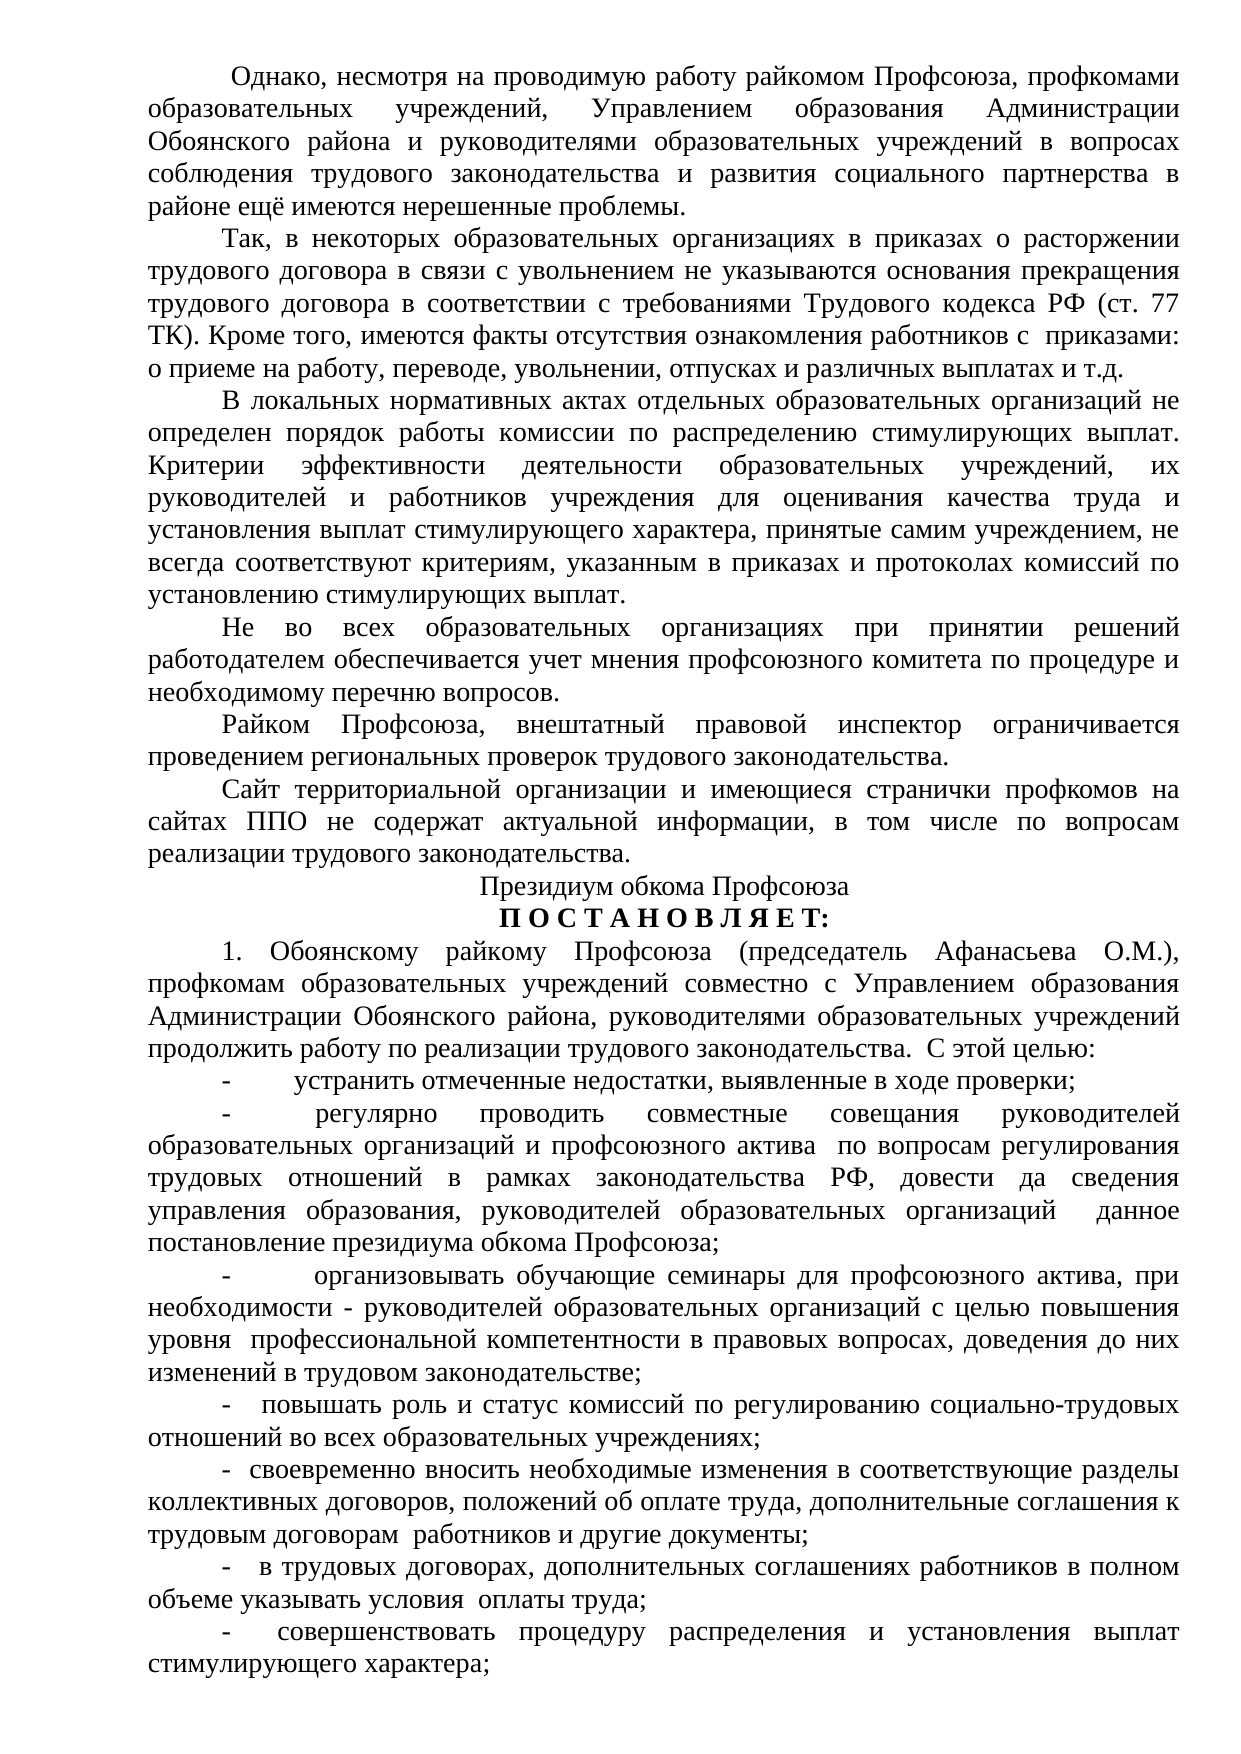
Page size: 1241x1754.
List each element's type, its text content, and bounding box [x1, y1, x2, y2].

text - в трудовых договорах, дополнительных соглашениях работников в полном объеме указывать условия оплаты труда; [148, 1549, 1181, 1614]
text Сайт территориальной организации и имеющиеся странички профкомов на сайтах ППО не содержат актуальной информации, в том числе по вопросам реализации трудового законодательства. [148, 772, 1181, 869]
text П О С Т А Н О В Л Я Е Т: [148, 901, 1181, 934]
text - устранить отмеченные недостатки, выявленные в ходе проверки; [148, 1063, 1181, 1096]
text - повышать роль и статус комиссий по регулированию социально-трудовых отношений во всех образовательных учреждениях; [148, 1387, 1181, 1452]
text Однако, несмотря на проводимую работу райкомом Профсоюза, профкомами образовательных учреждений, Управлением образования Администрации Обоянского района и руководителями образовательных учреждений в вопросах соблюдения трудового законодательства и развития социального партнерства в районе ещё имеются нерешенные проблемы. [148, 59, 1181, 221]
text Президиум обкома Профсоюза [148, 869, 1181, 901]
text - регулярно проводить совместные совещания руководителей образовательных организаций и профсоюзного актива по вопросам регулирования трудовых отношений в рамках законодательства РФ, довести да сведения управления образования, руководителей образовательных организаций данное постановление президиума обкома Профсоюза; [148, 1096, 1181, 1258]
text - организовывать обучающие семинары для профсоюзного актива, при необходимости - руководителей образовательных организаций с целью повышения уровня профессиональной компетентности в правовых вопросах, доведения до них изменений в трудовом законодательстве; [148, 1258, 1181, 1387]
text В локальных нормативных актах отдельных образовательных организаций не определен порядок работы комиссии по распределению стимулирующих выплат. Критерии эффективности деятельности образовательных учреждений, их руководителей и работников учреждения для оценивания качества труда и установления выплат стимулирующего характера, принятые самим учреждением, не всегда соответствуют критериям, указанным в приказах и протоколах комиссий по установлению стимулирующих выплат. [148, 383, 1181, 610]
text 1. Обоянскому райкому Профсоюза (председатель Афанасьева О.М.), профкомам образовательных учреждений совместно с Управлением образования Администрации Обоянского района, руководителями образовательных учреждений продолжить работу по реализации трудового законодательства. С этой целью: [148, 934, 1181, 1063]
text Так, в некоторых образовательных организациях в приказах о расторжении трудового договора в связи с увольнением не указываются основания прекращения трудового договора в соответствии с требованиями Трудового кодекса РФ (ст. 77 ТК). Кроме того, имеются факты отсутствия ознакомления работников с приказами: о приеме на работу, переводе, увольнении, отпусках и различных выплатах и т.д. [148, 221, 1181, 383]
text - совершенствовать процедуру распределения и установления выплат стимулирующего характера; [148, 1614, 1181, 1679]
text Не во всех образовательных организациях при принятии решений работодателем обеспечивается учет мнения профсоюзного комитета по процедуре и необходимому перечню вопросов. [148, 610, 1181, 707]
text - своевременно вносить необходимые изменения в соответствующие разделы коллективных договоров, положений об оплате труда, дополнительные соглашения к трудовым договорам работников и другие документы; [148, 1452, 1181, 1549]
text Райком Профсоюза, внештатный правовой инспектор ограничивается проведением региональных проверок трудового законодательства. [148, 707, 1181, 772]
